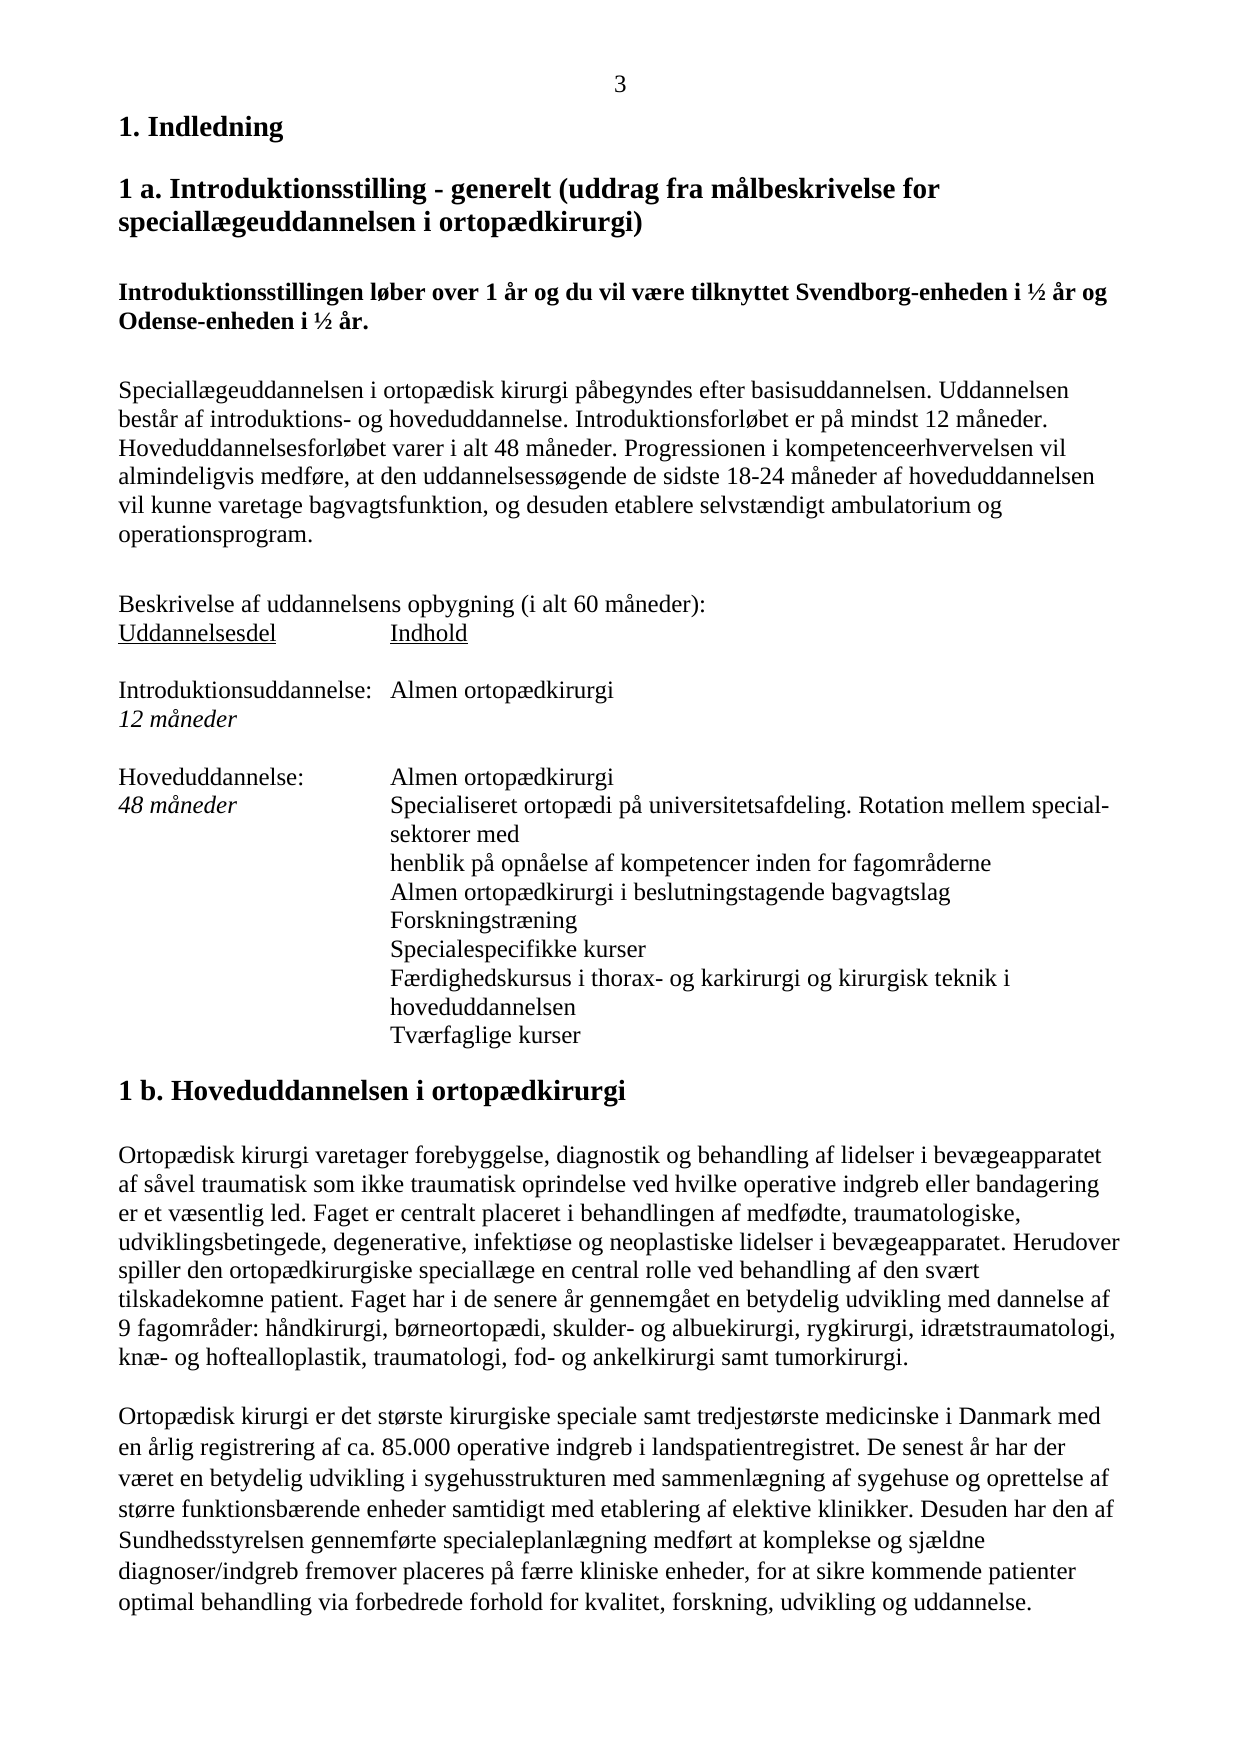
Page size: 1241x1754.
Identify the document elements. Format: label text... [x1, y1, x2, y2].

text Introduktionsuddannelse: Almen ortopædkirurgi [118, 676, 1122, 704]
text 12 måneder [118, 704, 1122, 762]
text Speciallægeuddannelsen i ortopædisk kirurgi påbegyndes efter basisuddannelsen. Uddannelsen består af introduktions- og hoveduddannelse. Introduktionsforløbet er på mindst 12 måneder. Hoveduddannelsesforløbet varer i alt 48 måneder. Progressionen i kompetenceerhvervelsen vil almindeligvis medføre, at den uddannelsessøgende de sidste 18-24 måneder af hoveduddannelsen vil kunne varetage bagvagtsfunktion, og desuden etablere selvstændigt ambulatorium og operationsprogram. [118, 375, 1122, 548]
text Introduktionsstillingen løber over 1 år og du vil være tilknyttet Svendborg-enheden i ½ år og Odense-enheden i ½ år. [118, 277, 1122, 335]
text . Introduktionsstilling - generelt (uddrag fra målbeskrivelse for speciallægeuddannelsen i ortopædkirurgi) [118, 171, 1122, 238]
text Ortopædisk kirurgi varetager forebyggelse, diagnostik og behandling af lidelser i bevægeapparatet af såvel traumatisk som ikke traumatisk oprindelse ved hvilke operative indgreb eller bandagering er et væsentlig led. Faget er centralt placeret i behandlingen af medfødte, traumatologiske, udviklingsbetingede, degenerative, infektiøse og neoplastiske lidelser i bevægeapparatet. Herudover spiller den ortopædkirurgiske speciallæge en central rolle ved behandling af den svært tilskadekomne patient. Faget har i de senere år gennemgået en betydelig udvikling med dannelse af 9 fagområder: håndkirurgi, børneortopædi, skulder- og albuekirurgi, rygkirurgi, idrætstraumatologi, knæ- og hoftealloplastik, traumatologi, fod- og ankelkirurgi samt tumorkirurgi. [118, 1140, 1122, 1370]
text Hoveduddannelse: Almen ortopædkirurgi [118, 762, 1122, 791]
text 1. Indledning [118, 109, 1122, 142]
text 48 måneder Specialiseret ortopædi på universitetsafdeling. Rotation mellem special-sektorer med henblik på opnåelse af kompetencer inden for fagområderne Almen ortopædkirurgi i beslutningstagende bagvagtslag Forskningstræning Specialespecifikke kurser Færdighedskursus i thorax- og karkirurgi og kirurgisk teknik i hoveduddannelsen Tværfaglige kurser [118, 791, 1122, 1049]
text Ortopædisk kirurgi er det største kirurgiske speciale samt tredjestørste medicinske i Danmark med en årlig registrering af ca. 85.000 operative indgreb i landspatientregistret. De senest år har der været en betydelig udvikling i sygehusstrukturen med sammenlægning af sygehuse og oprettelse af større funktionsbærende enheder samtidigt med etablering af elektive klinikker. Desuden har den af Sundhedsstyrelsen gennemførte specialeplanlægning medført at komplekse og sjældne diagnoser/indgreb fremover placeres på færre kliniske enheder, for at sikre kommende patienter optimal behandling via forbedrede forhold for kvalitet, forskning, udvikling og uddannelse. [118, 1399, 1122, 1616]
text 1 b. Hoveduddannelsen i ortopædkirurgi [118, 1073, 1122, 1107]
text Beskrivelse af uddannelsens opbygning (i alt 60 måneder): [118, 589, 1122, 618]
text Uddannelsesdel Indhold [118, 618, 1122, 647]
